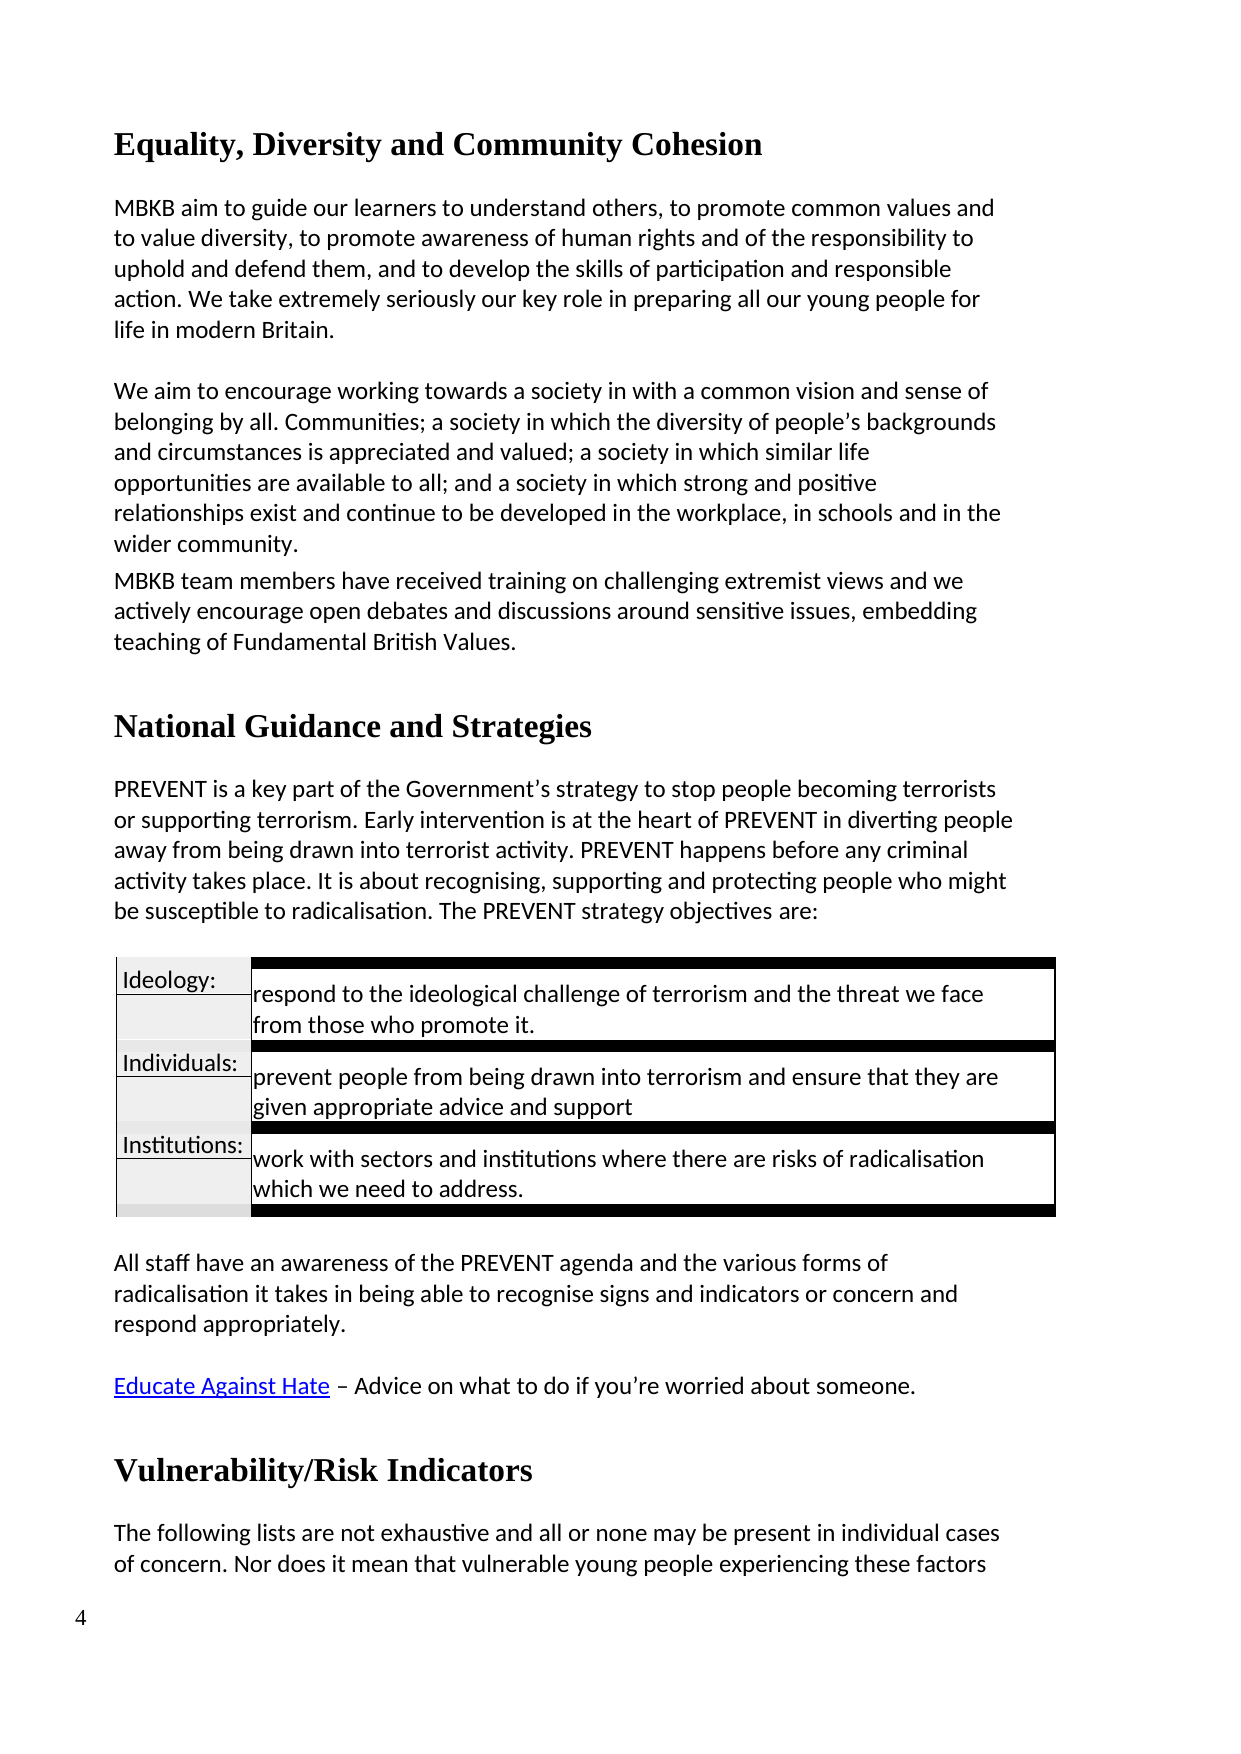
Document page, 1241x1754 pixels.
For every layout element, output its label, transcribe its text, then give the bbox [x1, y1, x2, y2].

table_cell [117, 1159, 251, 1204]
subtitle National Guidance and Strategies [113, 706, 1165, 744]
table_cell [117, 995, 251, 1039]
text MBKB team members have received training on challenging extremist views and we actively encourage open debates and discussions around sensitive issues, embedding teaching of Fundamental British Values. [113, 565, 1013, 657]
table_cell Institutions: [117, 1134, 251, 1158]
subtitle Vulnerability/Risk Indicators [113, 1450, 1165, 1488]
text We aim to encourage working towards a society in with a common vision and sense of belonging by all. Communities; a society in which the diversity of people’s backgrounds and circumstances is appreciated and valued; a society in which similar life opportunities are available to all; and a society in which strong and positive relationships exist and continue to be developed in the workplace, in schools and in the wider community. [113, 375, 1007, 558]
table_cell prevent people from being drawn into terrorism and ensure that they are given appropriate advice and support [252, 1052, 1054, 1121]
text Educate Against Hate – Advice on what to do if you’re worried about someone. [113, 1370, 1004, 1400]
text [113, 1518, 1007, 1579]
table_header respond to the ideological challenge of terrorism and the threat we face from those who promote it. [252, 969, 1054, 1039]
table_header Ideology: [117, 957, 251, 993]
text PREVENT is a key part of the Government’s strategy to stop people becoming terrorists or supporting terrorism. Early intervention is at the heart of PREVENT in diverting people away from being drawn into terrorist activity. PREVENT happens before any criminal activity takes place. It is about recognising, supporting and protecting people who might be susceptible to radicalisation. The PREVENT strategy objectives are: [113, 773, 1015, 926]
table_cell [117, 1077, 251, 1121]
text MBKB aim to guide our learners to understand others, to promote common values and to value diversity, to promote awareness of human rights and of the responsibility to uphold and defend them, and to develop the skills of participation and responsible action. We take extremely seriously our key role in preparing all our young people for life in modern Britain. [113, 192, 1013, 344]
table_cell Individuals: [117, 1052, 251, 1076]
text All staff have an awareness of the PREVENT agenda and the various forms of radicalisation it takes in being able to recognise signs and indicators or concern and respond appropriately. [113, 1247, 1004, 1339]
subtitle Equality, Diversity and Community Cohesion [113, 124, 1165, 163]
table_cell work with sectors and institutions where there are risks of radicalisation which we need to address. [252, 1134, 1054, 1204]
